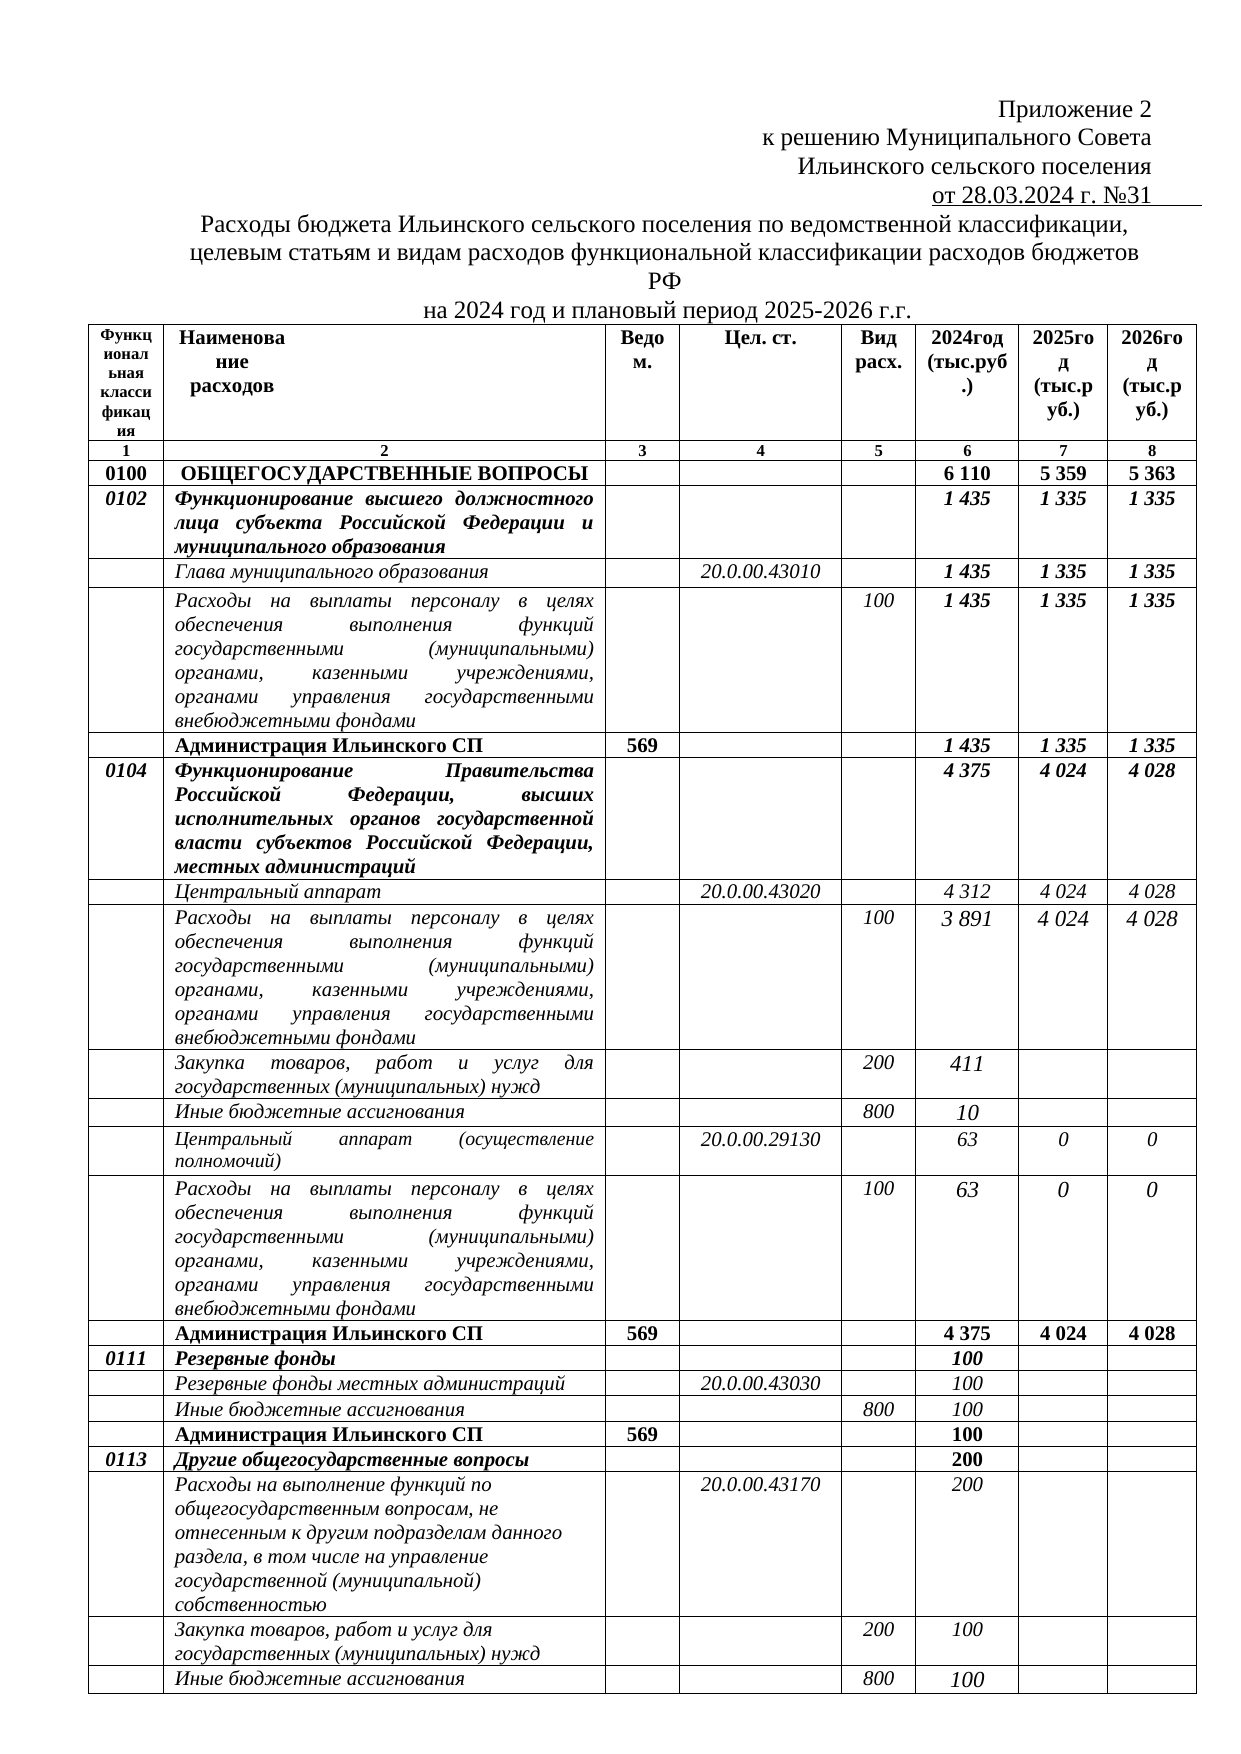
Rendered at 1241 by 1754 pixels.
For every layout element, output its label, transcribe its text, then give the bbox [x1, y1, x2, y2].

table_cell 200 [916, 1447, 1018, 1471]
table_cell 4 024 [1019, 758, 1107, 878]
table_cell 20.0.00.43020 [680, 880, 841, 903]
table_cell [1019, 1422, 1107, 1446]
table_cell 63 [916, 1127, 1018, 1175]
table_cell 0 [1019, 1176, 1107, 1320]
table_header Функциональная классификация [89, 325, 163, 440]
table_cell 6 [916, 441, 1018, 460]
table_cell 8 [1108, 441, 1196, 460]
table_cell 0100 [89, 461, 163, 485]
table_cell 0 [1108, 1127, 1196, 1175]
table_cell 3 891 [916, 905, 1018, 1049]
table_cell 1 435 [916, 733, 1018, 757]
table_cell [606, 1050, 679, 1098]
table_header 2026год (тыс.руб.) [1108, 325, 1196, 440]
table_cell [89, 1371, 163, 1395]
table_cell 4 028 [1108, 905, 1196, 1049]
table_cell 4 024 [1019, 905, 1107, 1049]
table_cell [842, 1447, 915, 1471]
table_cell [1108, 1666, 1196, 1693]
table_cell [1019, 1050, 1107, 1098]
table_cell [606, 559, 679, 587]
table_cell [606, 486, 679, 558]
table_cell 200 [842, 1050, 915, 1098]
table_header 2025год (тыс.руб.) [1019, 325, 1107, 440]
table_cell [680, 1050, 841, 1098]
table_cell [680, 588, 841, 732]
table_cell [680, 486, 841, 558]
table_cell [606, 588, 679, 732]
table_cell Функционирование Правительства Российской Федерации, высших исполнительных органов государственной власти субъектов Российской Федерации, местных администраций [164, 758, 605, 878]
table_cell 200 [842, 1617, 915, 1665]
table_cell 4 375 [916, 1321, 1018, 1345]
table_header Цел. ст. [680, 325, 841, 440]
table_cell Администрация Ильинского СП [164, 1321, 605, 1345]
table_cell 1 335 [1019, 559, 1107, 587]
table_cell [842, 461, 915, 485]
table_cell [89, 1617, 163, 1665]
table_cell [606, 461, 679, 485]
table_cell 569 [606, 1422, 679, 1446]
table_cell 100 [842, 1176, 915, 1320]
table_cell [842, 733, 915, 757]
table_header Ведом. [606, 325, 679, 440]
table_cell [606, 1346, 679, 1370]
table_cell 2 [164, 441, 605, 460]
table_cell [842, 1346, 915, 1370]
table_cell 1 335 [1108, 733, 1196, 757]
table_cell [680, 758, 841, 878]
table_cell 0 [1019, 1127, 1107, 1175]
table_cell 4 [680, 441, 841, 460]
table_cell Иные бюджетные ассигнования [164, 1666, 605, 1693]
table_cell [1019, 1099, 1107, 1126]
table_cell Другие общегосударственные вопросы [164, 1447, 605, 1471]
table_cell Закупка товаров, работ и услуг для государственных (муниципальных) нужд [164, 1050, 605, 1098]
table_cell [1108, 1447, 1196, 1471]
table_cell [680, 1617, 841, 1665]
table_cell 200 [916, 1472, 1018, 1616]
table_cell [680, 1321, 841, 1345]
table_cell [680, 1176, 841, 1320]
table_cell [842, 1321, 915, 1345]
table_cell [89, 1127, 163, 1175]
table_header Вид расх. [842, 325, 915, 440]
table_cell 4 024 [1019, 880, 1107, 903]
table_cell 1 335 [1108, 588, 1196, 732]
table_cell 100 [842, 905, 915, 1049]
table_cell 100 [916, 1422, 1018, 1446]
table_cell [606, 1666, 679, 1693]
table_cell 6 110 [916, 461, 1018, 485]
table_cell 10 [916, 1099, 1018, 1126]
table_cell 20.0.00.43010 [680, 559, 841, 587]
table_cell [89, 1422, 163, 1446]
table_cell [606, 1127, 679, 1175]
table_cell [680, 1422, 841, 1446]
table_cell 4 028 [1108, 758, 1196, 878]
table_cell [89, 1396, 163, 1421]
table_header 2024год (тыс.руб.) [916, 325, 1018, 440]
table_cell 1 335 [1108, 559, 1196, 587]
table_cell 20.0.00.43030 [680, 1371, 841, 1395]
table_cell [842, 1371, 915, 1395]
table_cell 5 [842, 441, 915, 460]
table_cell 4 312 [916, 880, 1018, 903]
table_cell 100 [916, 1617, 1018, 1665]
table_cell [606, 1176, 679, 1320]
table_cell 20.0.00.43170 [680, 1472, 841, 1616]
table_cell [842, 1472, 915, 1616]
table_cell [1108, 1396, 1196, 1421]
table_cell [680, 1346, 841, 1370]
table_cell 800 [842, 1396, 915, 1421]
table_cell 100 [916, 1346, 1018, 1370]
table_cell [606, 880, 679, 903]
table_cell 7 [1019, 441, 1107, 460]
table_cell [606, 1396, 679, 1421]
table_cell 5 363 [1108, 461, 1196, 485]
table_cell [606, 1617, 679, 1665]
table_cell [606, 758, 679, 878]
table_cell [1019, 1617, 1107, 1665]
table_cell [1108, 1472, 1196, 1616]
table_cell [680, 1099, 841, 1126]
table_cell 0102 [89, 486, 163, 558]
table_cell [680, 733, 841, 757]
table_cell 0104 [89, 758, 163, 878]
table_cell Центральный аппарат [164, 880, 605, 903]
table_cell [842, 880, 915, 903]
table_cell 1 435 [916, 486, 1018, 558]
table_cell 100 [916, 1396, 1018, 1421]
text Расходы бюджета Ильинского сельского поселения по ведомственной классификации, целевым статьям и видам расходов функциональной классификации расходов бюджетов РФ [177, 209, 1152, 295]
table_cell 1 [89, 441, 163, 460]
table_cell [680, 1666, 841, 1693]
table_cell Расходы на выплаты персоналу в целях обеспечения выполнения функций государственными (муниципальными) органами, казенными учреждениями, органами управления государственными внебюджетными фондами [164, 1176, 605, 1320]
table_cell 1 335 [1108, 486, 1196, 558]
table_cell 4 375 [916, 758, 1018, 878]
table_cell Глава муниципального образования [164, 559, 605, 587]
table_cell [89, 559, 163, 587]
table_cell [89, 1666, 163, 1693]
table_cell Резервные фонды местных администраций [164, 1371, 605, 1395]
table_cell 800 [842, 1099, 915, 1126]
table_cell [89, 905, 163, 1049]
table_cell 63 [916, 1176, 1018, 1320]
table_cell 4 028 [1108, 1321, 1196, 1345]
table_cell [606, 905, 679, 1049]
table_cell Функционирование высшего должностного лица субъекта Российской Федерации и муниципального образования [164, 486, 605, 558]
table_cell Центральный аппарат (осуществление полномочий) [164, 1127, 605, 1175]
table_cell [1019, 1447, 1107, 1471]
text от 28.03.2024 г. №31 [177, 180, 1152, 209]
table_cell 800 [842, 1666, 915, 1693]
table_cell [680, 461, 841, 485]
text на 2024 год и плановый период 2025-2026 г.г. [177, 295, 1152, 324]
table_cell 1 335 [1019, 733, 1107, 757]
table_cell [842, 758, 915, 878]
table_cell [1108, 1617, 1196, 1665]
table_cell [680, 1447, 841, 1471]
table_cell Резервные фонды [164, 1346, 605, 1370]
table_cell Администрация Ильинского СП [164, 1422, 605, 1446]
text к решению Муниципального Совета [177, 122, 1152, 151]
table_cell [1108, 1099, 1196, 1126]
table_cell Иные бюджетные ассигнования [164, 1396, 605, 1421]
table_cell [1108, 1371, 1196, 1395]
table_cell 0 [1108, 1176, 1196, 1320]
table_cell Иные бюджетные ассигнования [164, 1099, 605, 1126]
table_cell Расходы на выполнение функций по общегосударственным вопросам, не отнесенным к другим подразделам данного раздела, в том числе на управление государственной (муниципальной) собственностью [164, 1472, 605, 1616]
table_cell 569 [606, 1321, 679, 1345]
table_cell [89, 733, 163, 757]
table_cell Закупка товаров, работ и услуг для государственных (муниципальных) нужд [164, 1617, 605, 1665]
table_cell [1108, 1346, 1196, 1370]
table_cell [89, 1472, 163, 1616]
table_cell [842, 1127, 915, 1175]
table_cell 3 [606, 441, 679, 460]
table_cell [842, 1422, 915, 1446]
text Ильинского сельского поселения [177, 151, 1152, 180]
table_cell [89, 1176, 163, 1320]
table_cell [680, 1396, 841, 1421]
table_cell [606, 1447, 679, 1471]
table_cell [1019, 1472, 1107, 1616]
table_cell [606, 1371, 679, 1395]
table_cell 20.0.00.29130 [680, 1127, 841, 1175]
table_cell Администрация Ильинского СП [164, 733, 605, 757]
table_cell [1019, 1666, 1107, 1693]
table_cell [1019, 1396, 1107, 1421]
table_cell 100 [916, 1371, 1018, 1395]
table_cell [842, 486, 915, 558]
table_cell [89, 1050, 163, 1098]
table_cell 1 335 [1019, 588, 1107, 732]
table_cell [89, 1321, 163, 1345]
table_cell 0113 [89, 1447, 163, 1471]
table_cell Расходы на выплаты персоналу в целях обеспечения выполнения функций государственными (муниципальными) органами, казенными учреждениями, органами управления государственными внебюджетными фондами [164, 588, 605, 732]
table_cell [89, 880, 163, 903]
table_cell 1 435 [916, 559, 1018, 587]
text Приложение 2 [177, 94, 1152, 122]
table_cell [1108, 1050, 1196, 1098]
table_cell [1108, 1422, 1196, 1446]
table_cell Расходы на выплаты персоналу в целях обеспечения выполнения функций государственными (муниципальными) органами, казенными учреждениями, органами управления государственными внебюджетными фондами [164, 905, 605, 1049]
table_cell [606, 1099, 679, 1126]
table_cell 100 [842, 588, 915, 732]
table_cell [680, 905, 841, 1049]
table_cell 4 024 [1019, 1321, 1107, 1345]
table_cell [1019, 1371, 1107, 1395]
table_cell 411 [916, 1050, 1018, 1098]
table_cell 1 335 [1019, 486, 1107, 558]
table_cell 5 359 [1019, 461, 1107, 485]
table_cell 569 [606, 733, 679, 757]
table_cell [89, 588, 163, 732]
table_cell [606, 1472, 679, 1616]
table_cell [842, 559, 915, 587]
table_cell [1019, 1346, 1107, 1370]
table_cell [89, 1099, 163, 1126]
table_cell 1 435 [916, 588, 1018, 732]
table_header Наименование расходов [164, 325, 605, 440]
table_cell 4 028 [1108, 880, 1196, 903]
table_cell 0111 [89, 1346, 163, 1370]
table_cell ОБЩЕГОСУДАРСТВЕННЫЕ ВОПРОСЫ [164, 461, 605, 485]
table_cell 100 [916, 1666, 1018, 1693]
